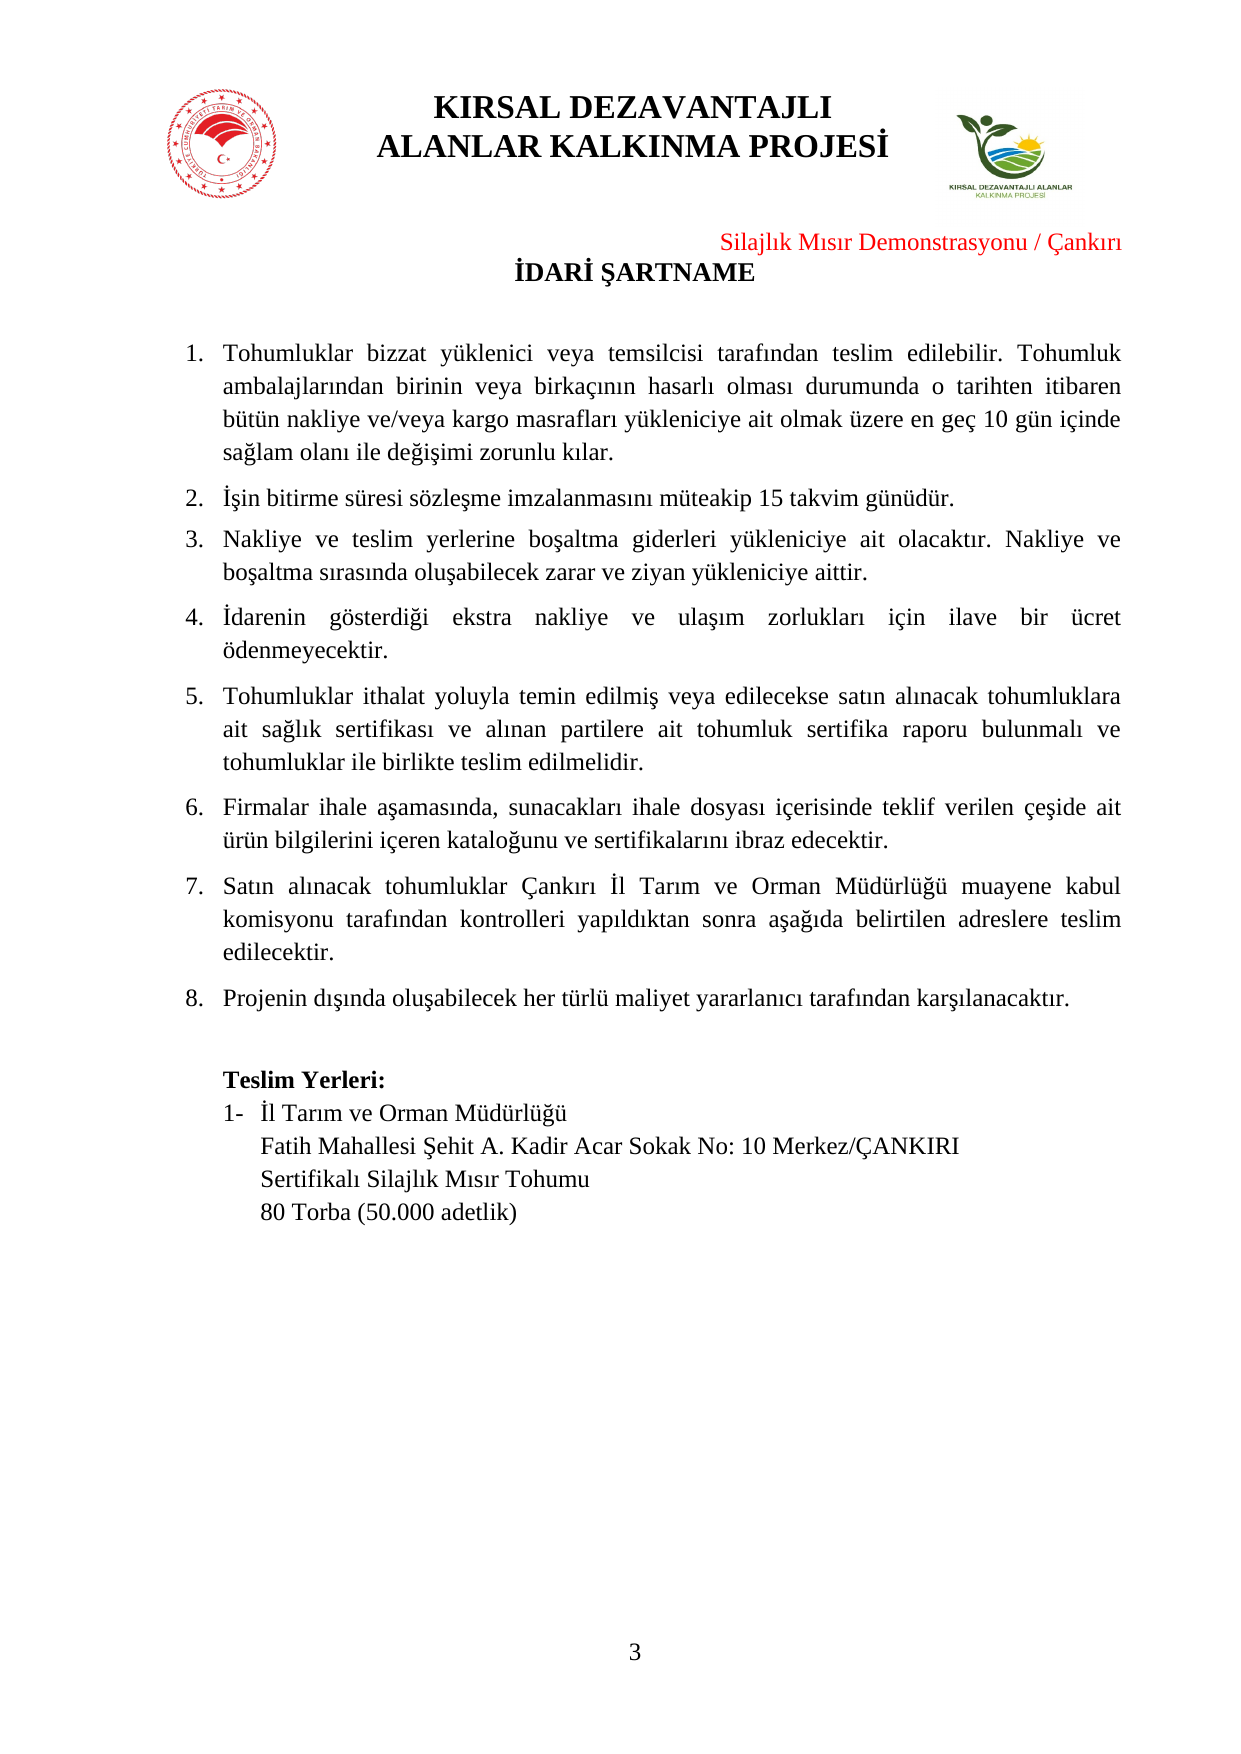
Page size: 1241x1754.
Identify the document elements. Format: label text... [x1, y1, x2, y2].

text Teslim Yerleri: [148, 1065, 1122, 1094]
list Satın alınacak tohumluklar Çankırı İl Tarım ve Orman Müdürlüğü muayene kabul komisyonu tarafından kontrolleri yapıldıktan sonra aşağıda belirtilen adreslere teslim edilecektir. [185, 871, 1122, 966]
list Tohumluklar bizzat yüklenici veya temsilcisi tarafından teslim edilebilir. Tohumluk ambalajlarından birinin veya birkaçının hasarlı olması durumunda o tarihten itibaren bütün nakliye ve/veya kargo masrafları yükleniciye ait olmak üzere en geç 10 gün içinde sağlam olanı ile değişimi zorunlu kılar. [185, 338, 1122, 466]
text 80 Torba (50.000 adetlik) [223, 1197, 1122, 1226]
list Nakliye ve teslim yerlerine boşaltma giderleri yükleniciye ait olacaktır. Nakliye ve boşaltma sırasında oluşabilecek zarar ve ziyan yükleniciye aittir. [185, 524, 1122, 586]
list Projenin dışında oluşabilecek her türlü maliyet yararlanıcı tarafından karşılanacaktır. [185, 983, 1122, 1011]
list Firmalar ihale aşamasında, sunacakları ihale dosyası içerisinde teklif verilen çeşide ait ürün bilgilerini içeren kataloğunu ve sertifikalarını ibraz edecektir. [185, 792, 1122, 854]
list İşin bitirme süresi sözleşme imzalanmasını müteakip 15 takvim günüdür. [185, 483, 1122, 511]
list İl Tarım ve Orman Müdürlüğü [223, 1098, 1122, 1127]
picture [165, 87, 278, 200]
list Tohumluklar ithalat yoluyla temin edilmiş veya edilecekse satın alınacak tohumluklara ait sağlık sertifikası ve alınan partilere ait tohumluk sertifika raporu bulunmalı ve tohumluklar ile birlikte teslim edilmelidir. [185, 681, 1122, 776]
text Fatih Mahallesi Şehit A. Kadir Acar Sokak No: 10 Merkez/ÇANKIRI [260, 1131, 1122, 1160]
text İDARİ ŞARTNAME [148, 256, 1122, 287]
text Sertifikalı Silajlık Mısır Tohumu [223, 1164, 1122, 1193]
picture [935, 87, 1086, 227]
list İdarenin gösterdiği ekstra nakliye ve ulaşım zorlukları için ilave bir ücret ödenmeyecektir. [185, 602, 1122, 664]
